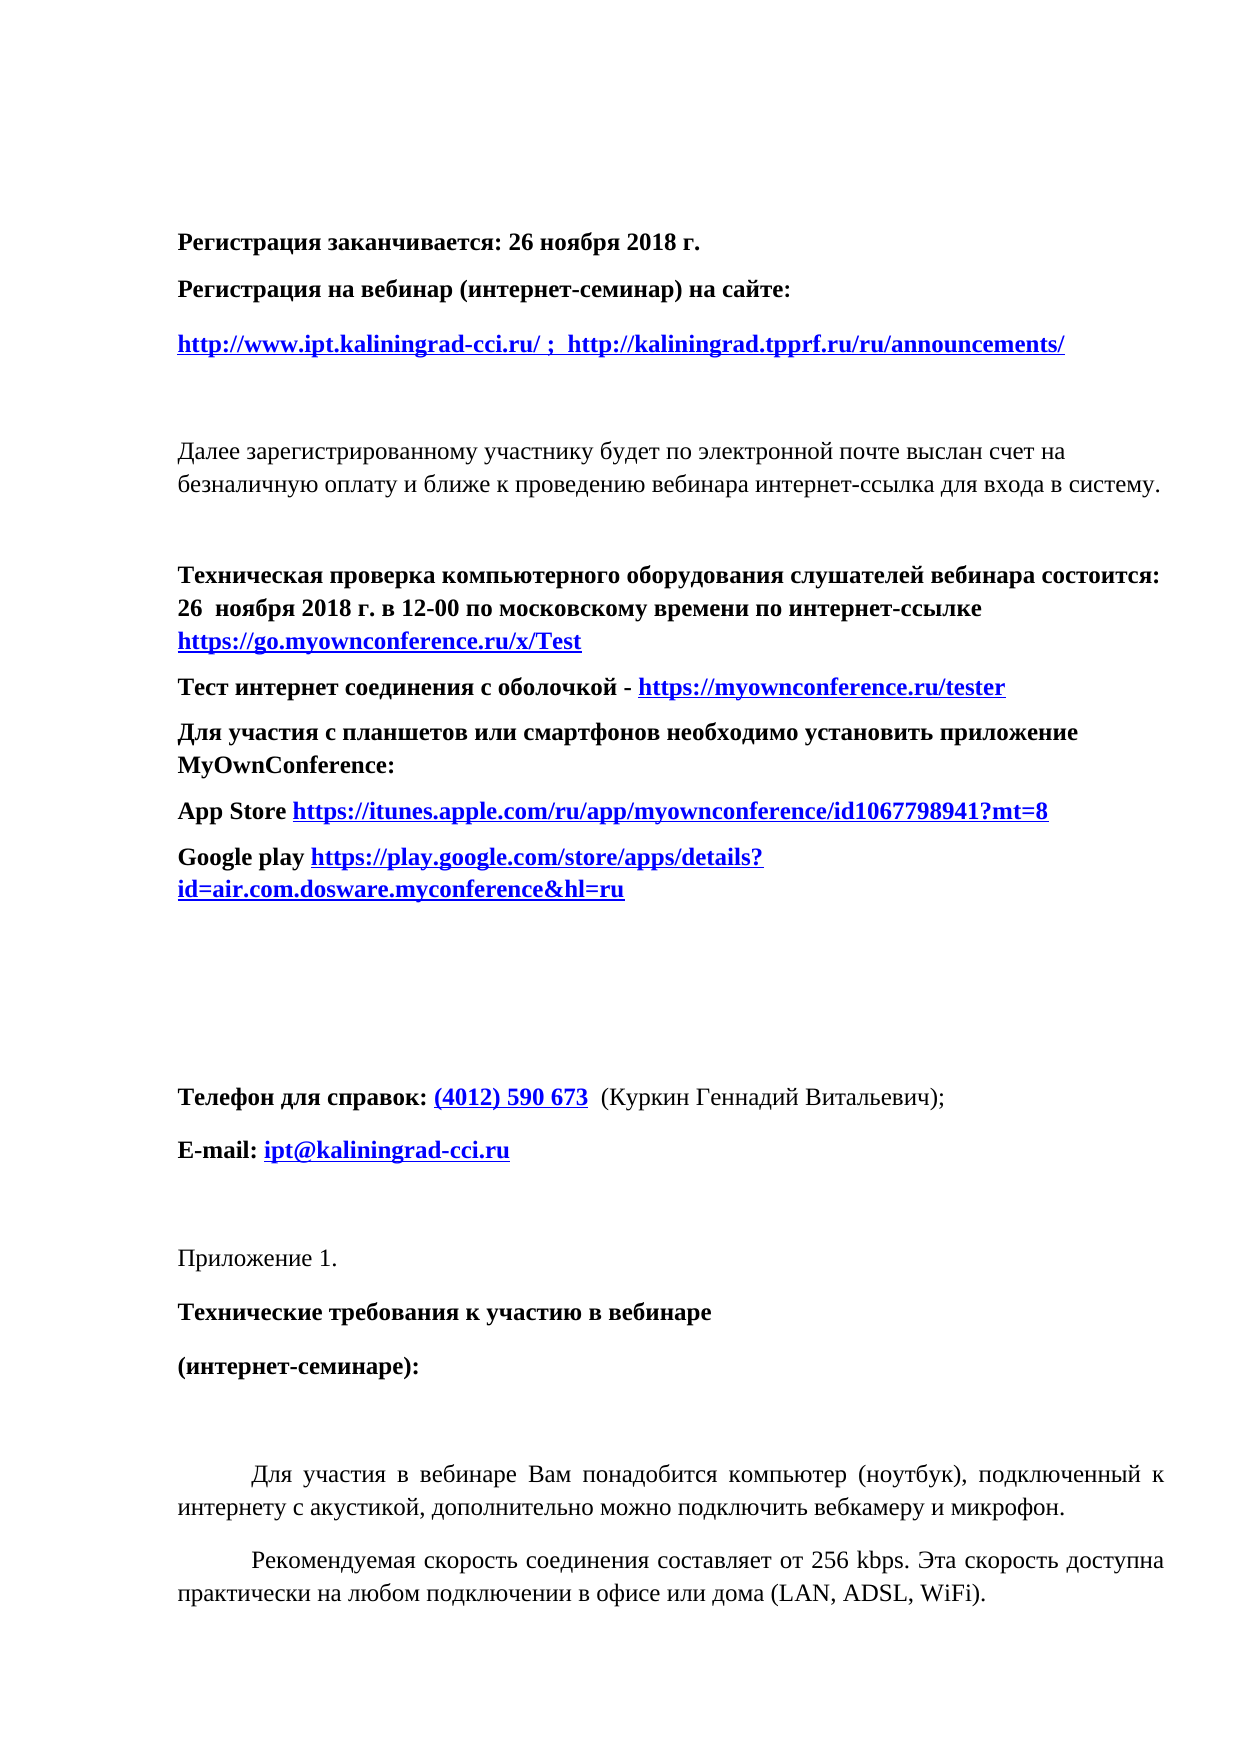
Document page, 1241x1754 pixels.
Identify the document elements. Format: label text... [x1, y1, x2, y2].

text Далее зарегистрированному участнику будет по электронной почте выслан счет на безналичную оплату и ближе к проведению вебинара интернет-ссылка для входа в систему. [177, 436, 1165, 498]
text E-mail: ipt@kaliningrad-cci.ru [177, 1136, 1165, 1164]
text Для участия в вебинаре Вам понадобится компьютер (ноутбук), подключенный к интернету с акустикой, дополнительно можно подключить вебкамеру и микрофон. [177, 1459, 1165, 1520]
text Рекомендуемая скорость соединения составляет от 256 kbps. Эта скорость доступна практически на любом подключении в офисе или дома (LAN, ADSL, WiFi). [177, 1546, 1165, 1607]
text Google play https://play.google.com/store/apps/details?id=air.com.dosware.myconference&hl=ru [177, 842, 1165, 903]
text Технические требования к участию в вебинаре [177, 1297, 1165, 1326]
text Техническая проверка компьютерного оборудования слушателей вебинара состоится: 26 ноября 2018 г. в 12-00 по московскому времени по интернет-ссылке https://go.myownconference.ru/x/Test [177, 560, 1165, 655]
text Арр Store https://itunes.apple.com/ru/app/myownconference/id1067798941?mt=8 [177, 796, 1165, 825]
text Регистрация заканчивается: 26 ноября 2018 г. [177, 227, 1165, 256]
text http://www.ipt.kaliningrad-cci.ru/ ; http://kaliningrad.tpprf.ru/ru/announcements/ [177, 329, 1165, 357]
text Приложение 1. [177, 1243, 1165, 1272]
text (интернет-семинаре): [177, 1351, 1165, 1380]
text Тест интернет соединения с оболочкой - https://myownconference.ru/tester [177, 672, 1165, 701]
text Регистрация на вебинар (интернет-семинар) на сайте: [177, 273, 1165, 303]
text Для участия с планшетов или смартфонов необходимо установить приложение MyOwnConference: [177, 717, 1165, 779]
text Телефон для справок: (4012) 590 673 (Куркин Геннадий Витальевич); [177, 1082, 1165, 1110]
